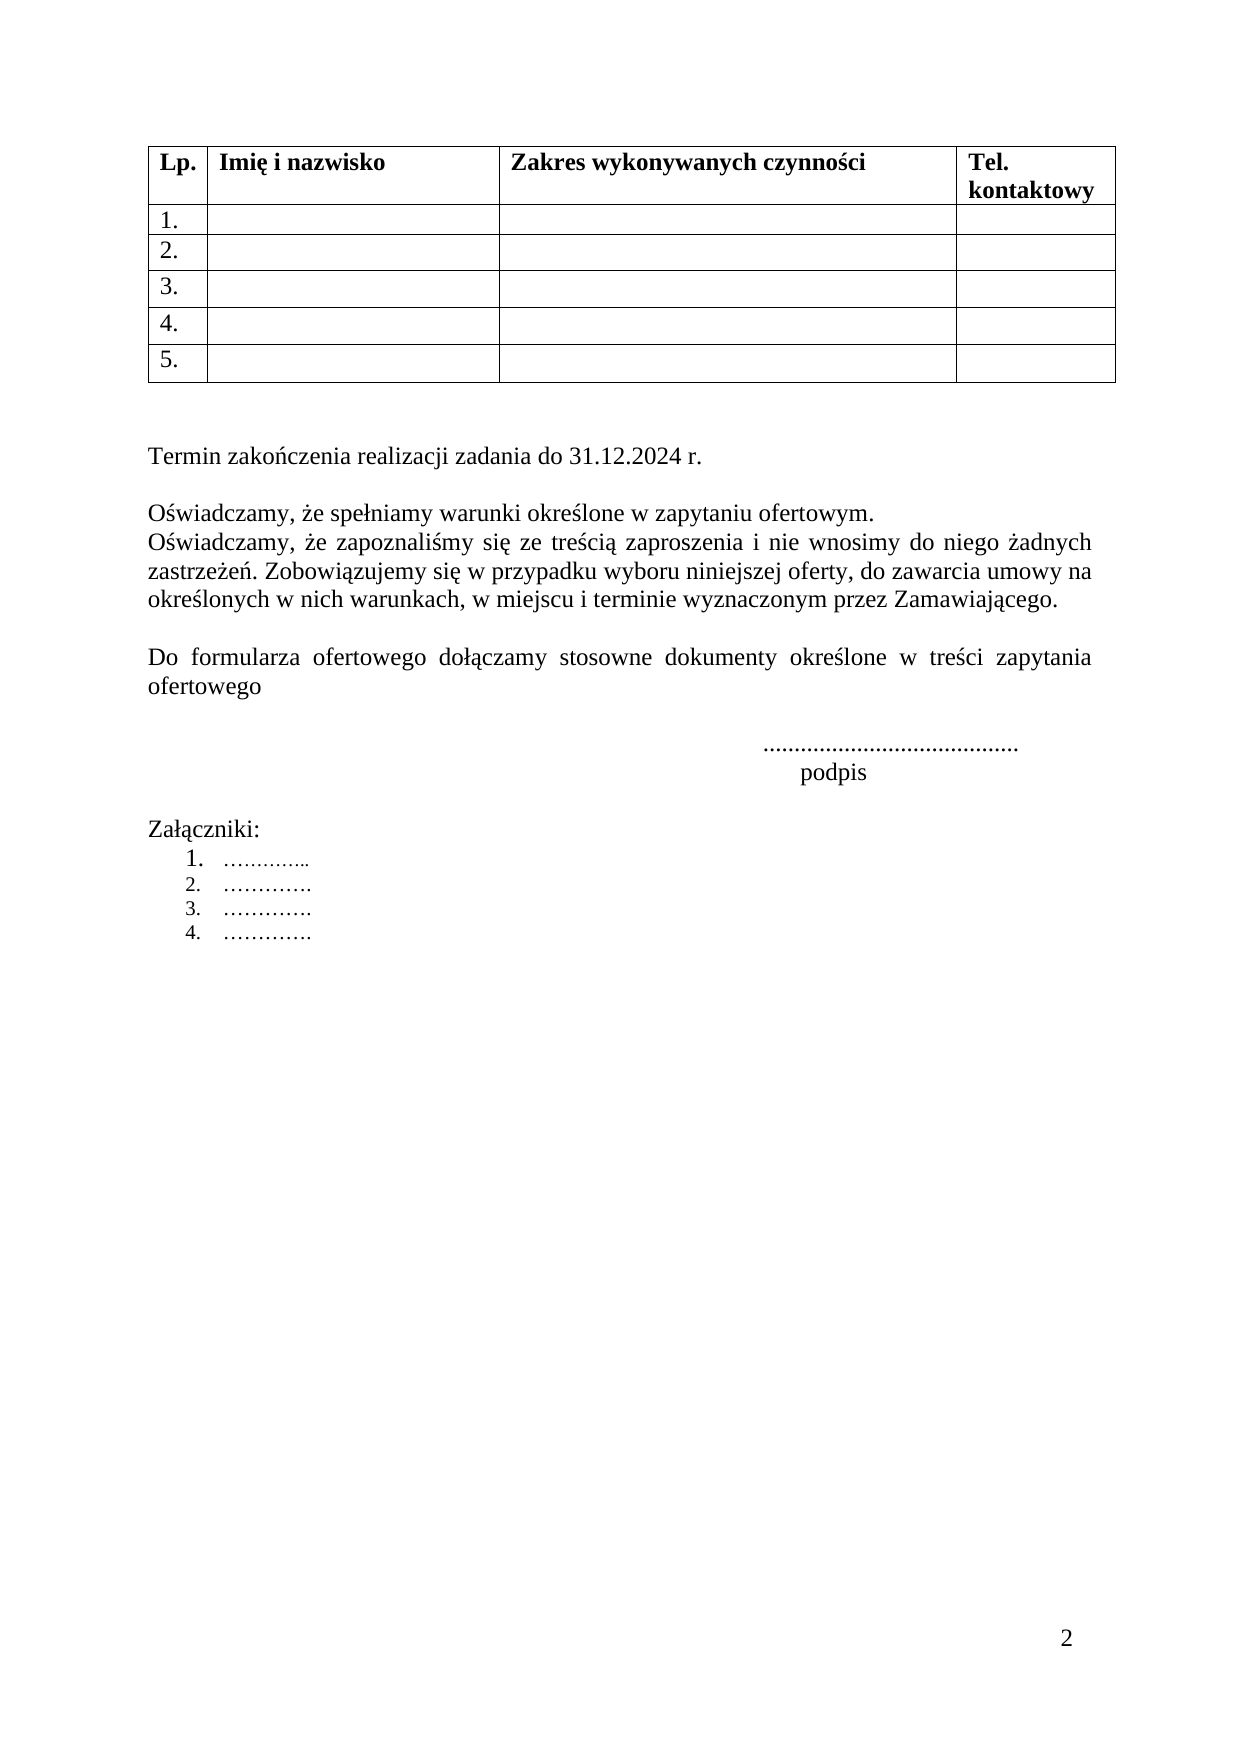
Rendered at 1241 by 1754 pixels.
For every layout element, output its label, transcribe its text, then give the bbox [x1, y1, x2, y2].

table_cell [500, 235, 956, 270]
table_header Lp. [149, 147, 207, 204]
table_cell [208, 205, 499, 234]
table_cell 2. [149, 235, 207, 270]
text ......................................... [664, 728, 1092, 757]
table_cell [957, 345, 1115, 382]
table_header Tel. kontaktowy [957, 147, 1115, 204]
table_cell [208, 345, 499, 382]
table_cell [957, 308, 1115, 343]
table_cell 4. [149, 308, 207, 343]
text Oświadczamy, że zapoznaliśmy się ze treścią zaproszenia i nie wnosimy do niego żadnych zastrzeżeń. Zobowiązujemy się w przypadku wyboru niniejszej oferty, do zawarcia umowy na określonych w nich warunkach, w miejscu i terminie wyznaczonym przez Zamawiającego. [148, 527, 1092, 613]
table_cell [500, 205, 956, 234]
table_cell [500, 271, 956, 307]
table_cell 3. [149, 271, 207, 307]
text Oświadczamy, że spełniamy warunki określone w zapytaniu ofertowym. [148, 498, 1092, 527]
table_cell [957, 235, 1115, 270]
list …………. [185, 872, 1092, 896]
table_cell [208, 271, 499, 307]
table_cell 5. [149, 345, 207, 382]
text Do formularza ofertowego dołączamy stosowne dokumenty określone w treści zapytania ofertowego [148, 642, 1092, 699]
table_header Zakres wykonywanych czynności [500, 147, 956, 204]
table_cell [500, 308, 956, 343]
text Termin zakończenia realizacji zadania do 31.12.2024 r. [148, 441, 1092, 469]
table_cell [208, 235, 499, 270]
table_header Imię i nazwisko [208, 147, 499, 204]
list …………. [185, 896, 1092, 920]
list ………….. [185, 843, 1092, 872]
text Załączniki: [148, 814, 1092, 843]
table_cell [500, 345, 956, 382]
table_cell [957, 205, 1115, 234]
table_cell 1. [149, 205, 207, 234]
text podpis [148, 757, 1092, 786]
list …………. [185, 920, 1092, 944]
table_cell [957, 271, 1115, 307]
table_cell [208, 308, 499, 343]
